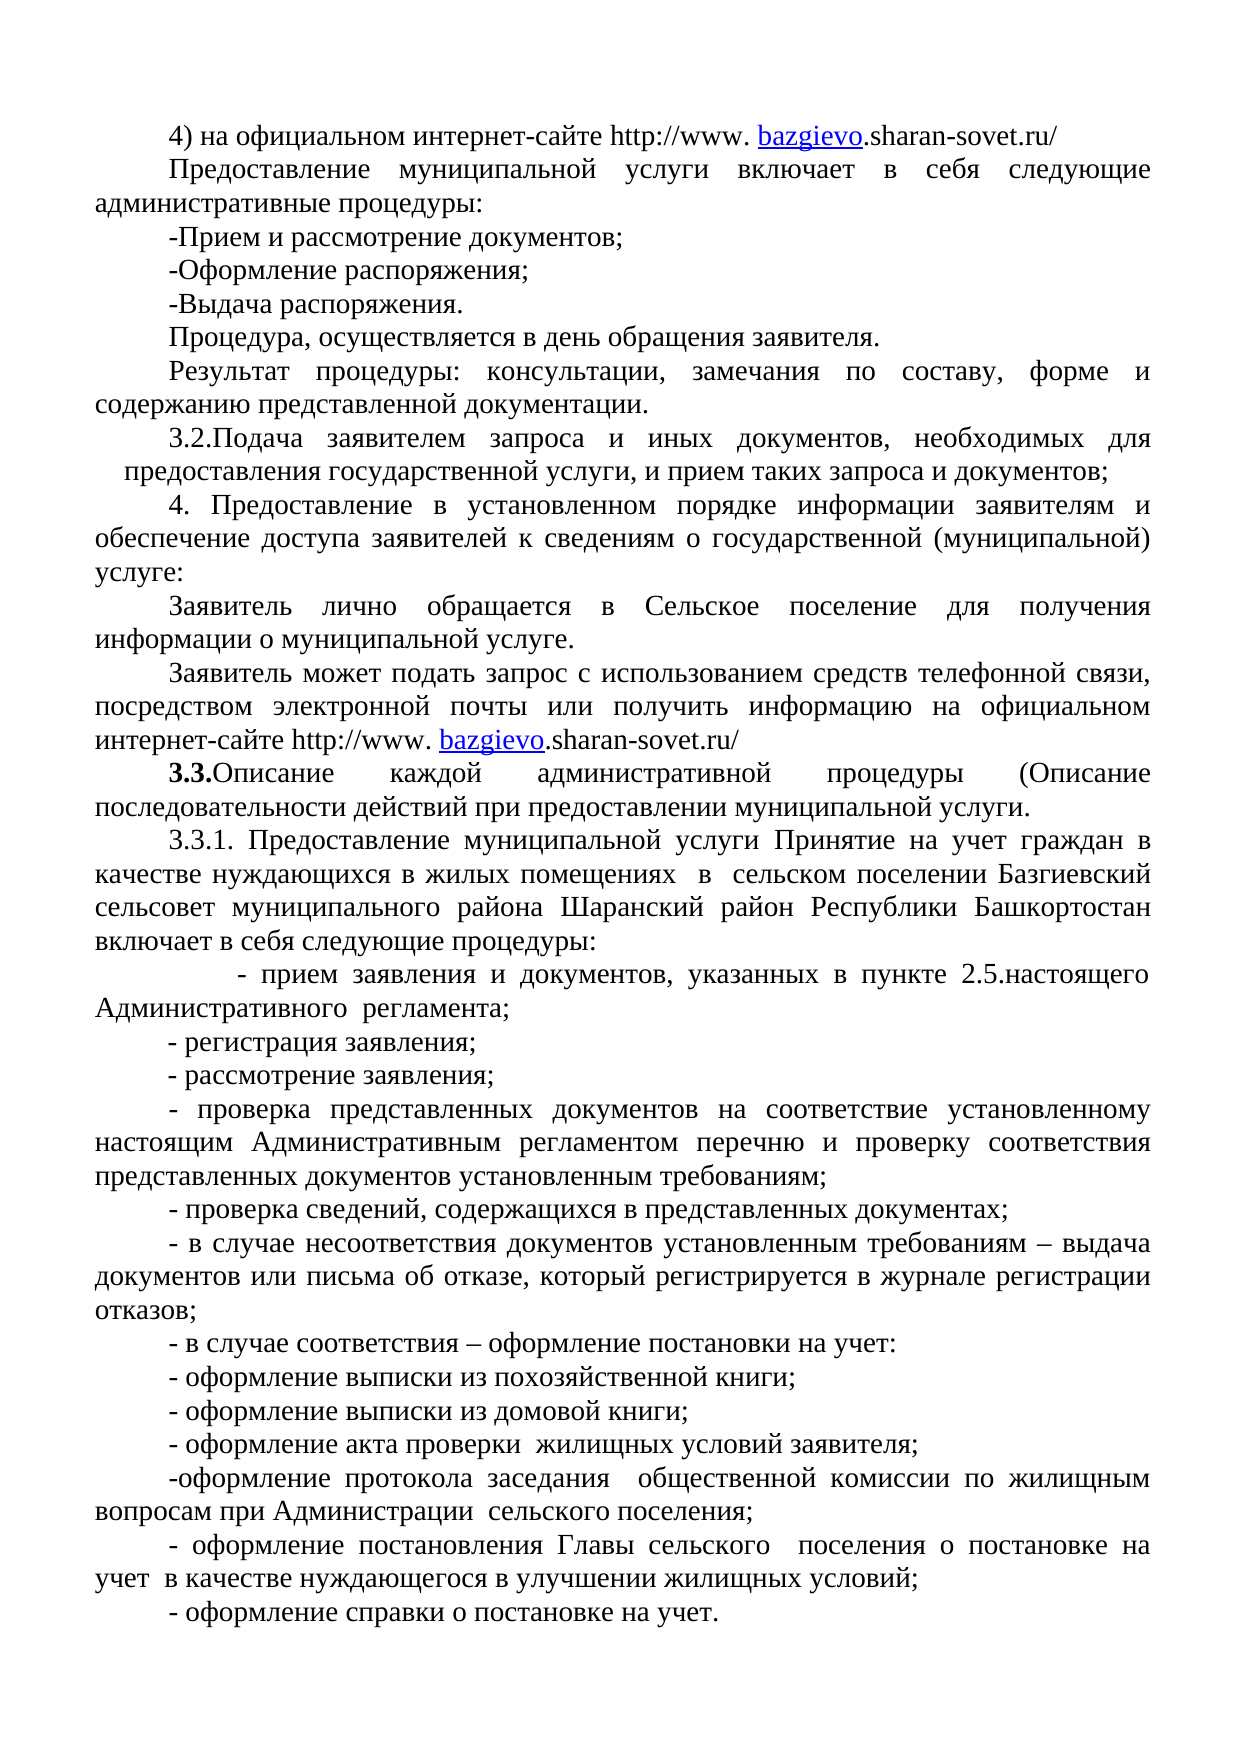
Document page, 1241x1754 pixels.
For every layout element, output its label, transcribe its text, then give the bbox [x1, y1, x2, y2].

text - прием заявления и документов, указанных в пункте 2.5.настоящего Административного регламента; [94, 957, 1152, 1024]
text -оформление протокола заседания общественной комиссии по жилищным вопросам при Администрации сельского поселения; [94, 1460, 1152, 1527]
text 3.3.1. Предоставление муниципальной услуги Принятие на учет граждан в качестве нуждающихся в жилых помещениях в сельском поселении Базгиевский сельсовет муниципального района Шаранский район Республики Башкортостан включает в себя следующие процедуры: [94, 822, 1152, 957]
text 4. Предоставление в установленном порядке информации заявителям и обеспечение доступа заявителей к сведениям о государственной (муниципальной) услуге: [94, 487, 1152, 588]
text - оформление выписки из домовой книги; [94, 1393, 1152, 1426]
text - рассмотрение заявления; [94, 1057, 1152, 1091]
text -Выдача распоряжения. [94, 286, 1152, 319]
text Результат процедуры: консультации, замечания по составу, форме и содержанию представленной документации. [94, 353, 1152, 420]
text - оформление выписки из похозяйственной книги; [94, 1359, 1152, 1393]
text - оформление постановления Главы сельского поселения о постановке на учет в качестве нуждающегося в улучшении жилищных условий; [94, 1527, 1152, 1594]
text - в случае несоответствия документов установленным требованиям – выдача документов или письма об отказе, который регистрируется в журнале регистрации отказов; [94, 1225, 1152, 1326]
text Процедура, осуществляется в день обращения заявителя. [94, 319, 1152, 353]
text - проверка сведений, содержащихся в представленных документах; [94, 1191, 1152, 1225]
text Заявитель лично обращается в Сельское поселение для получения информации о муниципальной услуге. [94, 588, 1152, 655]
text - в случае соответствия – оформление постановки на учет: [94, 1326, 1152, 1359]
text - проверка представленных документов на соответствие установленному настоящим Административным регламентом перечню и проверку соответствия представленных документов установленным требованиям; [94, 1091, 1152, 1191]
text -Оформление распоряжения; [94, 252, 1152, 286]
text - оформление акта проверки жилищных условий заявителя; [94, 1426, 1152, 1460]
text 4) на официальном интернет-сайте http://www. bazgievo.sharan-sovet.ru/ [94, 118, 1152, 152]
text 3.2.Подача заявителем запроса и иных документов, необходимых для предоставления государственной услуги, и прием таких запроса и документов; [124, 420, 1152, 487]
text - регистрация заявления; [94, 1024, 1152, 1057]
text Предоставление муниципальной услуги включает в себя следующие административные процедуры: [94, 152, 1152, 219]
text 3.3.Описание каждой административной процедуры (Описание последовательности действий при предоставлении муниципальной услуги. [94, 755, 1152, 822]
text - оформление справки о постановке на учет. [94, 1594, 1152, 1627]
text Заявитель может подать запрос с использованием средств телефонной связи, посредством электронной почты или получить информацию на официальном интернет-сайте http://www. bazgievo.sharan-sovet.ru/ [94, 655, 1152, 755]
text -Прием и рассмотрение документов; [94, 219, 1152, 252]
